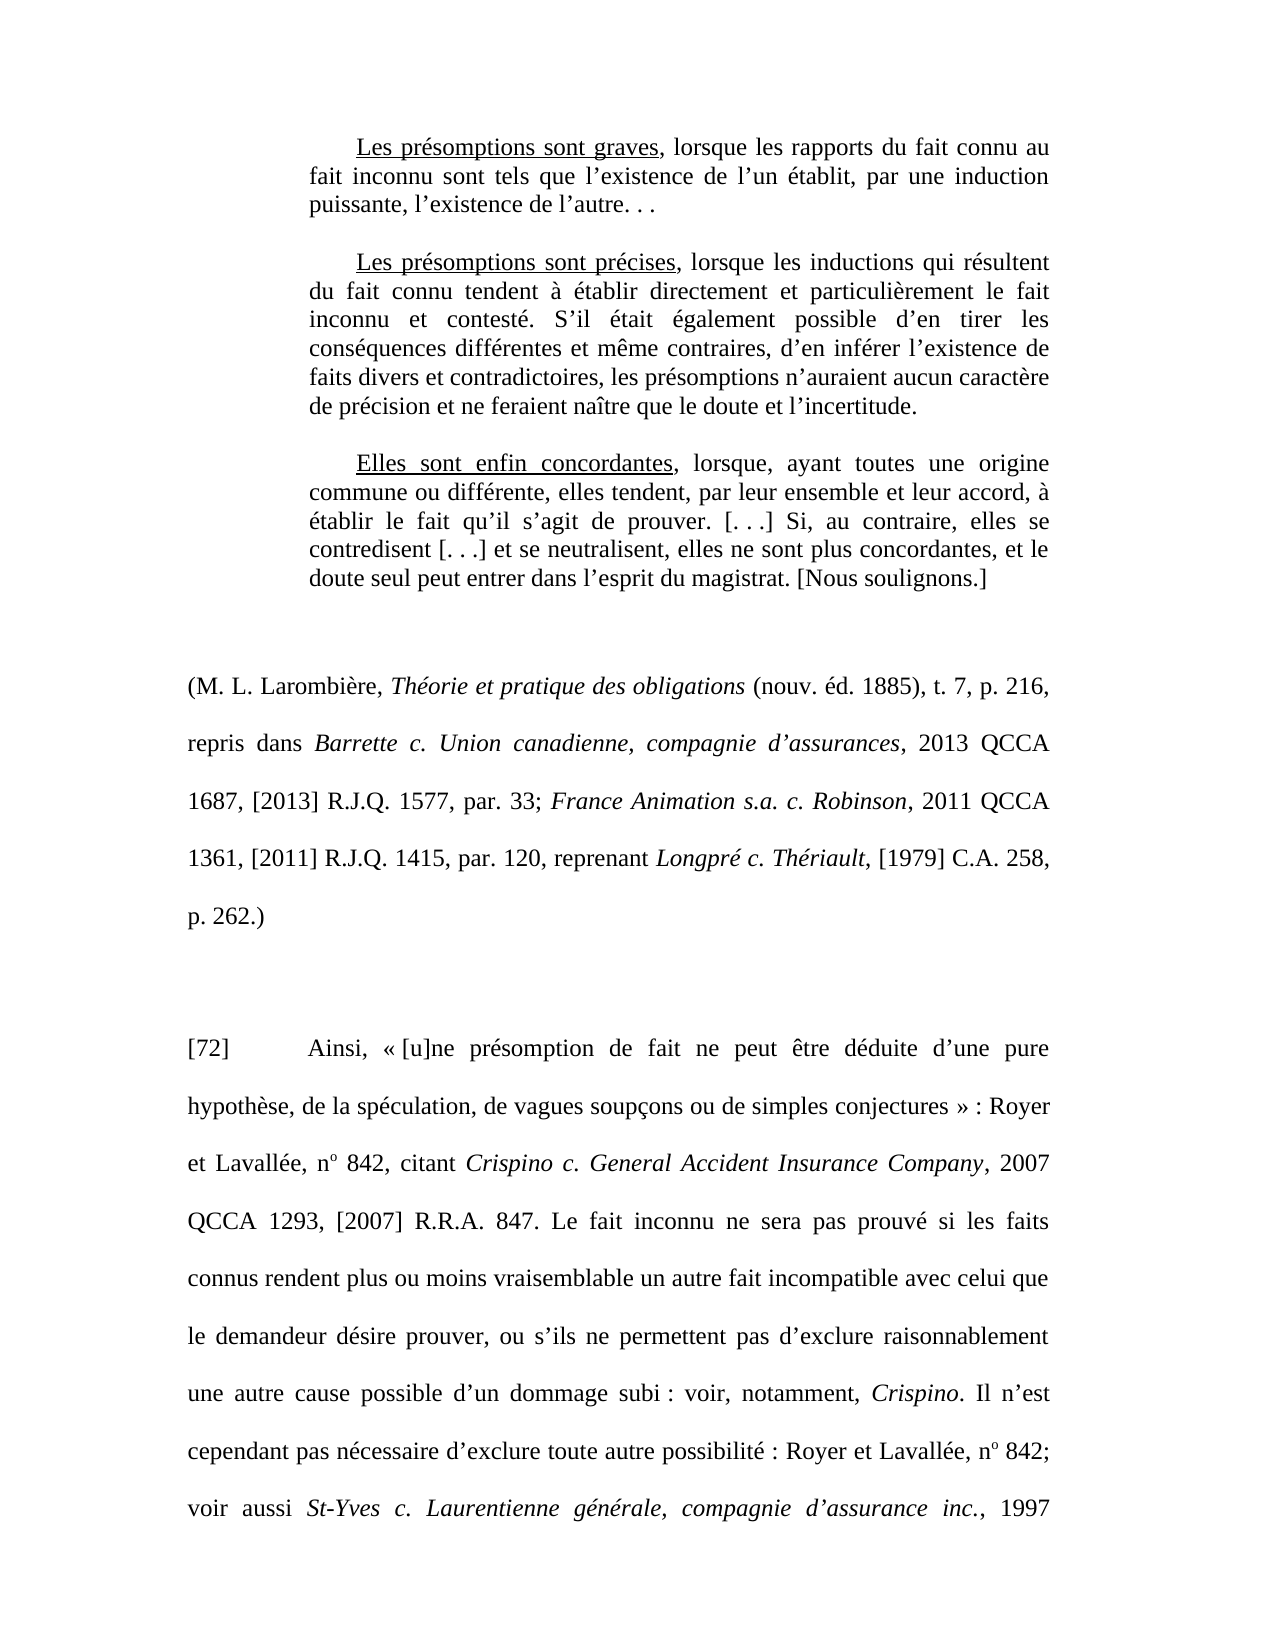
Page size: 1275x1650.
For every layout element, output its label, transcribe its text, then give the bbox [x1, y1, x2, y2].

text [187, 1033, 1050, 1522]
text Les présomptions sont précises, lorsque les inductions qui résultent du fait connu tendent à établir directement et particulièrement le fait inconnu et contesté. S’il était également possible d’en tirer les conséquences différentes et même contraires, d’en inférer l’existence de faits divers et contradictoires, les présomptions n’auraient aucun caractère de précision et ne feraient naître que le doute et l’incertitude. [309, 247, 1050, 419]
text Les présomptions sont graves, lorsque les rapports du fait connu au fait inconnu sont tels que l’existence de l’un établit, par une induction puissante, l’existence de l’autre. . . [309, 132, 1050, 218]
text Elles sont enfin concordantes, lorsque, ayant toutes une origine commune ou différente, elles tendent, par leur ensemble et leur accord, à établir le fait qu’il s’agit de prouver. [. . .] Si, au contraire, elles se contredisent [. . .] et se neutralisent, elles ne sont plus concordantes, et le doute seul peut entrer dans l’esprit du magistrat. [Nous soulignons.] [309, 448, 1050, 592]
text (M. L. Larombière, Théorie et pratique des obligations (nouv. éd. 1885), t. 7, p. 216, repris dans Barrette c. Union canadienne, compagnie d’assurances, 2013 QCCA 1687, [2013] R.J.Q. 1577, par. 33; France Animation s.a. c. Robinson, 2011 QCCA 1361, [2011] R.J.Q. 1415, par. 120, reprenant Longpré c. Thériault, [1979] C.A. 258, p. 262.) [187, 671, 1050, 929]
